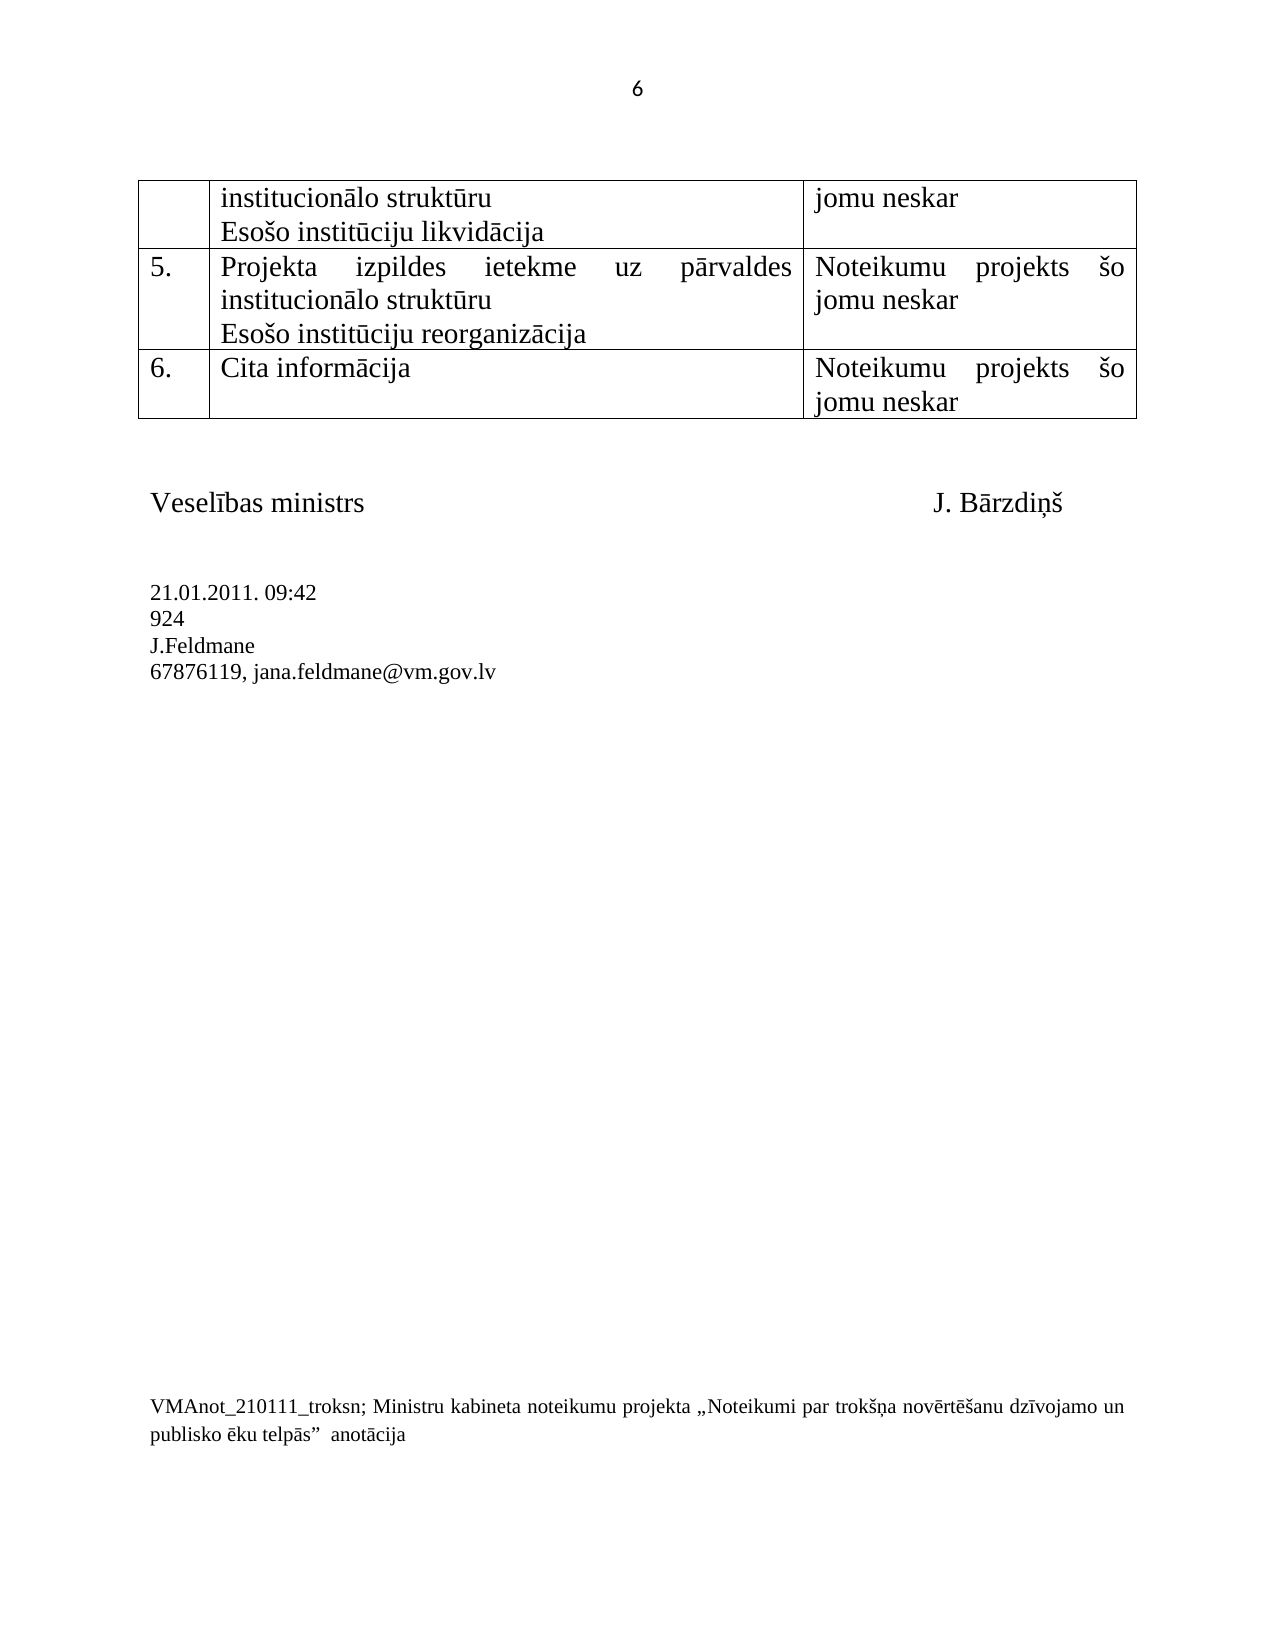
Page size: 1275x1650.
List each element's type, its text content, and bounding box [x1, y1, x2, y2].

text 67876119, jana.feldmane@vm.gov.lv [150, 658, 1125, 684]
table_cell 4. [139, 181, 209, 248]
text 924 [150, 605, 1125, 632]
table_cell 5. [139, 249, 209, 349]
text J.Feldmane [150, 632, 1125, 658]
table_cell Projekta izpildes ietekme uz pārvaldes institucionālo struktūru Esošo institūciju reorganizācija [210, 249, 803, 349]
table_cell Cita informācija [210, 350, 803, 417]
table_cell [804, 181, 1136, 248]
text Veselības ministrs J. Bārzdiņš [150, 486, 1125, 519]
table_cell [210, 181, 803, 248]
table_cell Noteikumu projekts šo jomu neskar [804, 350, 1136, 417]
table_cell Noteikumu projekts šo jomu neskar [804, 249, 1136, 349]
text 21.01.2011. 09:42 [150, 579, 1125, 605]
table_cell 6. [139, 350, 209, 417]
